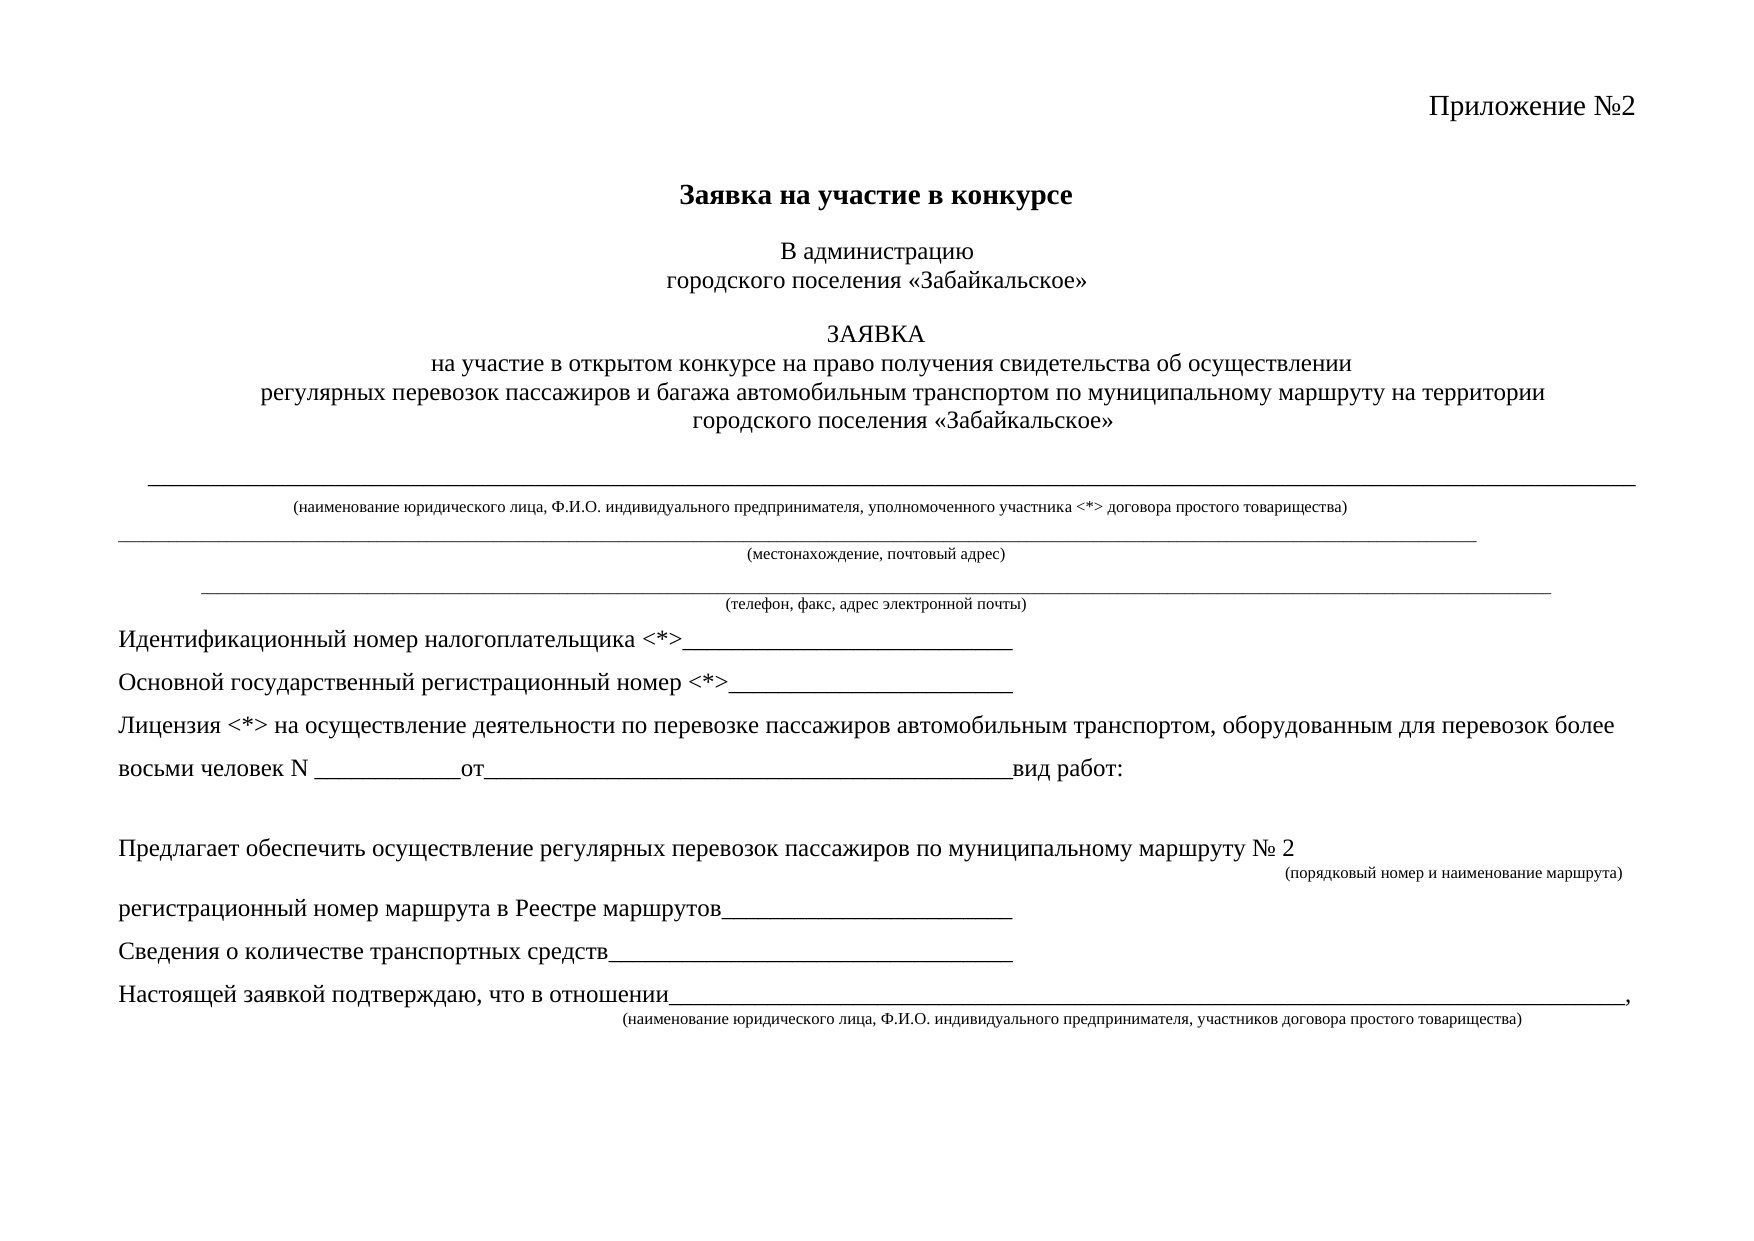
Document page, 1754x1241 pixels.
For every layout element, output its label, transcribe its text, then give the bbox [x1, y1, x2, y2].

text Настоящей заявкой подтверждаю, что в отношении _________________________________________________, [118, 968, 1636, 1011]
text на участие в открытом конкурсе на право получения свидетельства об осуществлении регулярных перевозок пассажиров и багажа автомобильным транспортом по муниципальному маршруту на территории городского поселения «Забайкальское» [147, 348, 1636, 435]
text Заявка на участие в конкурсе [118, 181, 1634, 211]
text (наименование юридического лица, Ф.И.О. индивидуального предпринимателя, участников договора простого товарищества) [118, 1011, 1636, 1028]
text (наименование юридического лица, Ф.И.О. индивидуального предпринимателя, уполномоченного участника <*> договора простого товарищества) [118, 489, 1636, 518]
text Идентификационный номер налогоплательщика <*> [118, 613, 1636, 656]
text ___________________________________________________________________________________________________________________________________________________________________ [118, 518, 1636, 546]
text _______________________________________________________________________________________________________________________ [147, 460, 1636, 489]
text Предлагает обеспечить осуществление регулярных перевозок пассажиров по муниципальному маршруту № 2 [118, 823, 1636, 865]
text (порядковый номер и наименование маршрута) [518, 865, 1636, 882]
text Приложение №2 [118, 88, 1636, 122]
text Лицензия <*> на осуществление деятельности по перевозке пассажиров автомобильным транспортом, оборудованным для перевозок более восьми человек N от вид работ: [118, 699, 1636, 785]
text (местонахождение, почтовый адрес) [118, 546, 1634, 563]
text В администрацию городского поселения «Забайкальское» [118, 236, 1636, 294]
text регистрационный номер маршрута в Реестре маршрутов [118, 882, 1636, 925]
text Основной государственный регистрационный номер <*> [118, 656, 1636, 699]
text __________________________________________________________________________________________________________________________________________________________________ (телефон, факс, адрес электронной почты) [118, 579, 1634, 613]
text ЗАЯВКА [118, 319, 1634, 348]
text Сведения о количестве транспортных средств [118, 925, 1636, 968]
